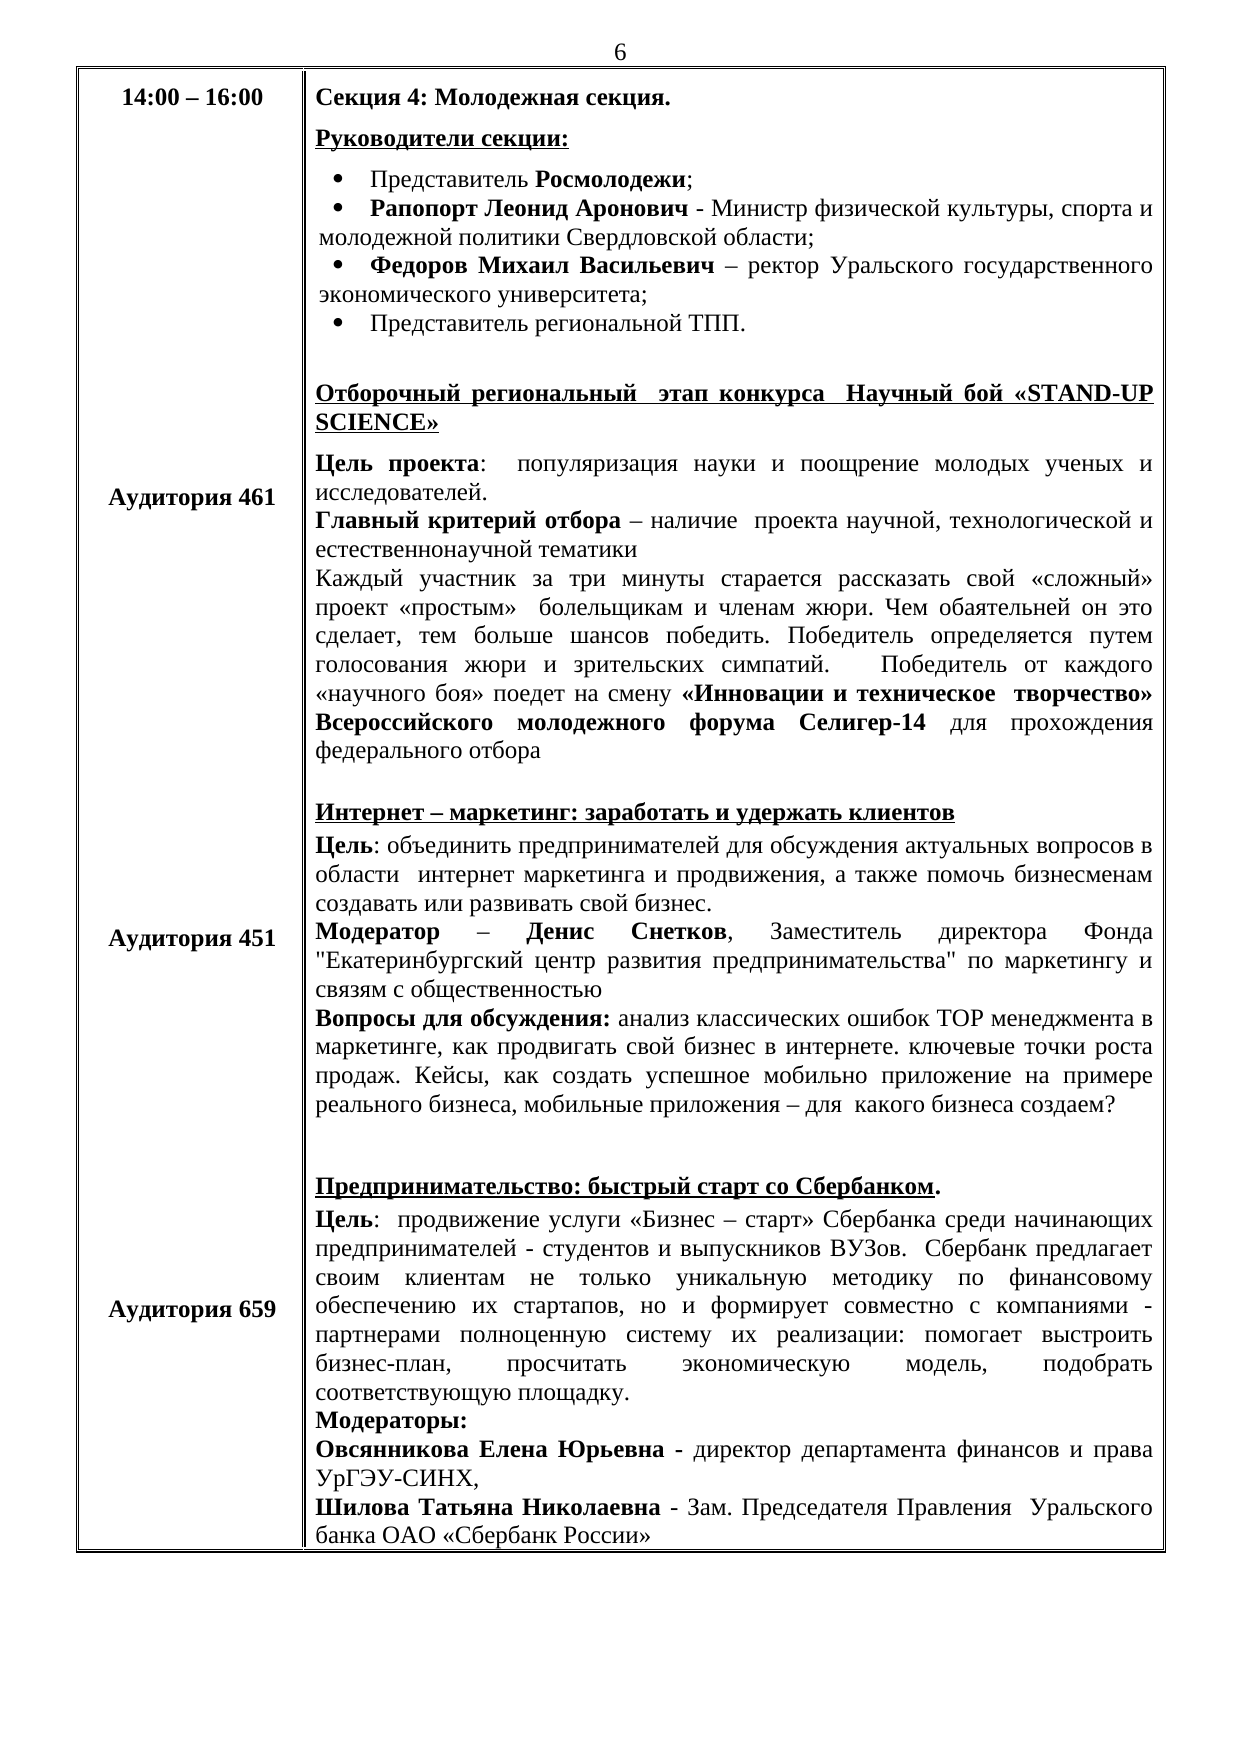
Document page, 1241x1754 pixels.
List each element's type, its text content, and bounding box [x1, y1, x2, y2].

table_cell 14:00 – 16:00 Аудитория 461 Аудитория 451 Аудитория 659 [78, 67, 304, 1549]
table_cell Секция 4: Молодежная секция. Руководители секции: Представитель Росмолодежи; Рапопорт Леонид Аронович - Министр физической культуры, спорта и молодежной политики Свердловской области; Федоров Михаил Васильевич – ректор Уральского государственного экономического университета; Представитель региональной ТПП. Отборочный региональный этап конкурса Научный бой «STAND-UP SCIENCE» Цель проекта: популяризация науки и поощрение молодых ученых и исследователей. Главный критерий отбора – наличие проекта научной, технологической и естественнонаучной тематики Каждый участник за три минуты старается рассказать свой «сложный» проект «простым» болельщикам и членам жюри. Чем обаятельней он это сделает, тем больше шансов победить. Победитель определяется путем голосования жюри и зрительских симпатий. Победитель от каждого «научного боя» поедет на смену «Инновации и техническое творчество» Всероссийского молодежного форума Селигер-14 для прохождения федерального отбора Интернет – маркетинг: заработать и удержать клиентов Цель: объединить предпринимателей для обсуждения актуальных вопросов в области интернет маркетинга и продвижения, а также помочь бизнесменам создавать или развивать свой бизнес. Модератор – Денис Снетков, Заместитель директора Фонда "Екатеринбургский центр развития предпринимательства" по маркетингу и связям с общественностью Вопросы для обсуждения: анализ классических ошибок ТОР менеджмента в маркетинге, как продвигать свой бизнес в интернете. ключевые точки роста продаж. Кейсы, как создать успешное мобильно приложение на примере реального бизнеса, мобильные приложения – для какого бизнеса создаем? Предпринимательство: быстрый старт со Сбербанком. Цель: продвижение услуги «Бизнес – старт» Сбербанка среди начинающих предпринимателей - студентов и выпускников ВУЗов. Сбербанк предлагает своим клиентам не только уникальную методику по финансовому обеспечению их стартапов, но и формирует совместно с компаниями - партнерами полноценную систему их реализации: помогает выстроить бизнес-план, просчитать экономическую модель, подобрать соответствующую площадку. Модераторы: Овсянникова Елена Юрьевна - директор департамента финансов и права УрГЭУ-СИНХ, Шилова Татьяна Николаевна - Зам. Председателя Правления Уральского банка ОАО «Сбербанк России» [304, 69, 1163, 1549]
